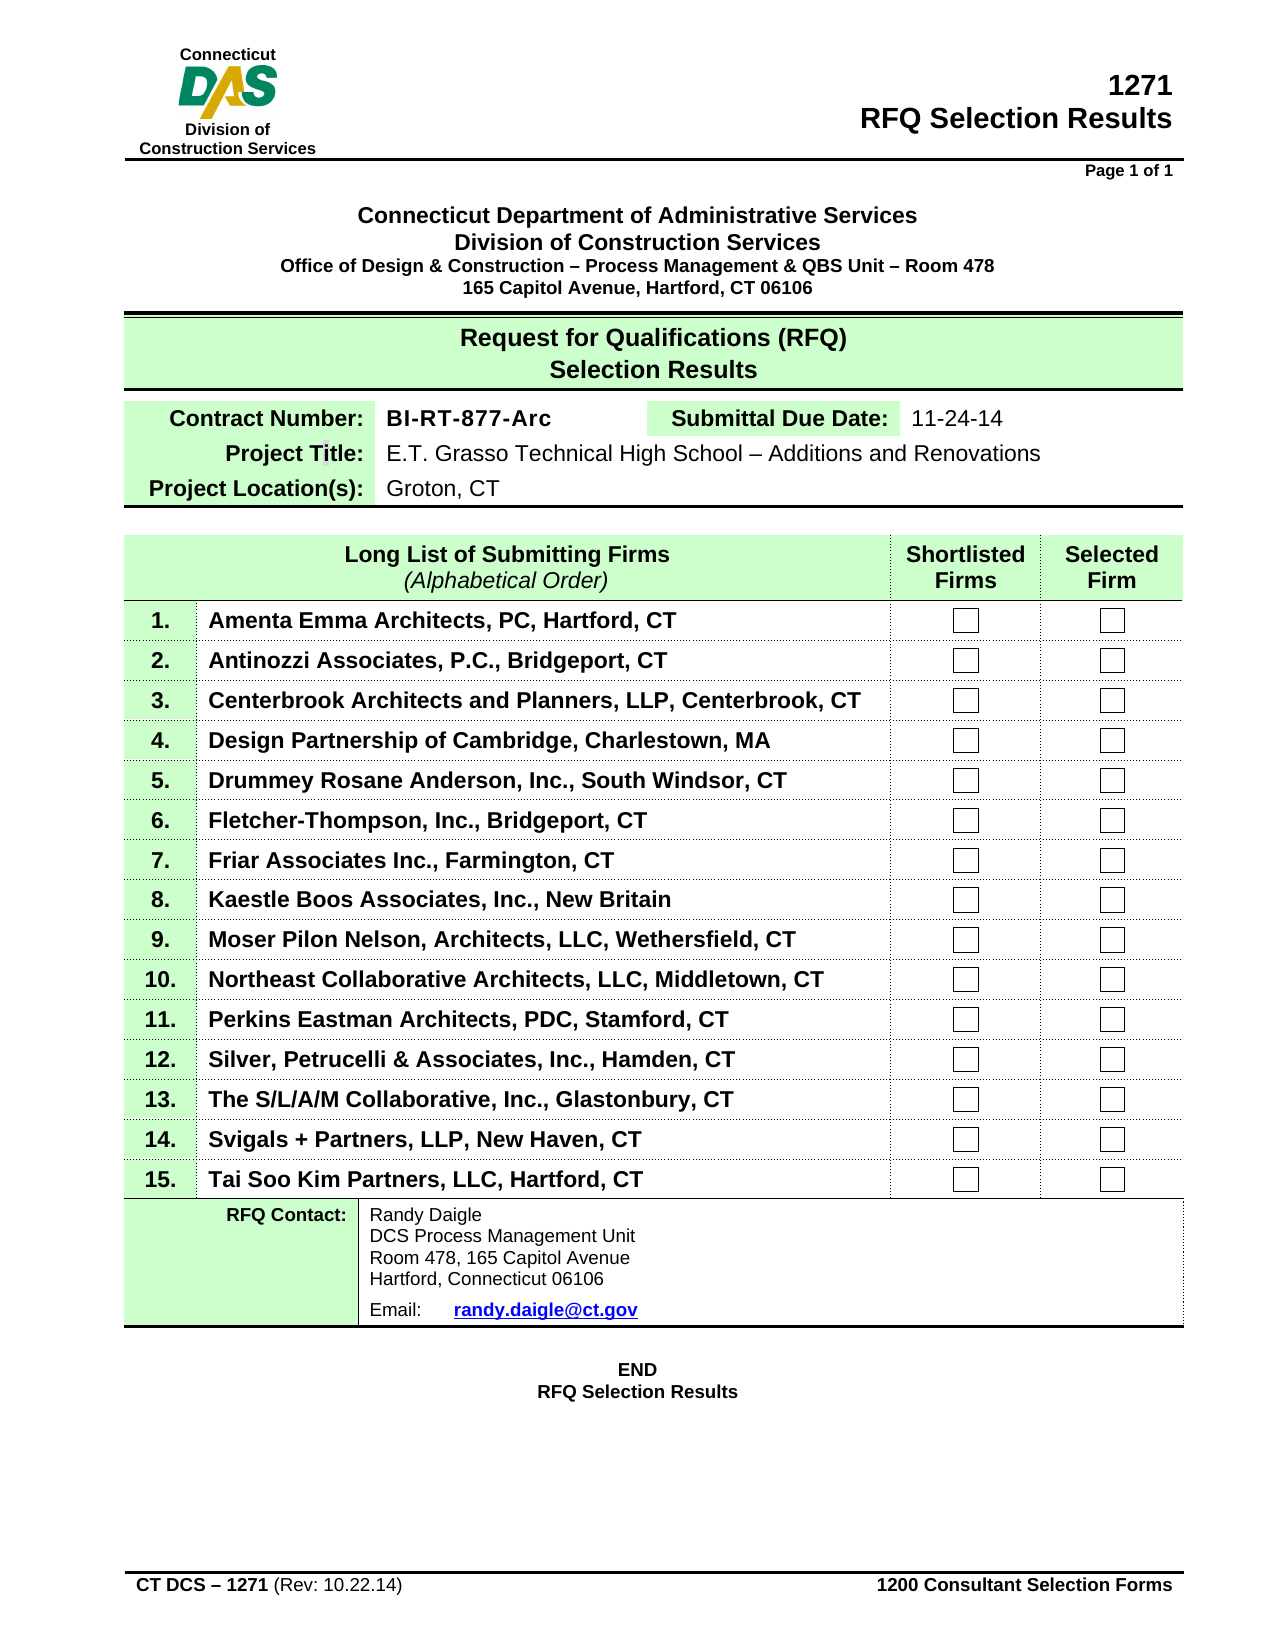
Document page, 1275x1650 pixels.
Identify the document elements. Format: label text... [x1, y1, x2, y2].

text RFQ Selection Results [112, 1381, 1162, 1402]
table_cell 2. [124, 640, 197, 680]
table_cell [1041, 1079, 1183, 1118]
table_cell [1041, 879, 1183, 919]
text Division of Construction Services [112, 228, 1162, 255]
table_cell Perkins Eastman Architects, PDC, Stamford, CT [197, 999, 891, 1039]
table_cell Randy Daigle DCS Process Management Unit Room 478, 165 Capitol Avenue Hartford, Connecticut 06106 [359, 1199, 1183, 1296]
table_cell 9. [124, 919, 197, 959]
table_header BI-RT-877-Arc [375, 401, 647, 436]
table_cell [891, 680, 1041, 719]
table_cell [891, 1039, 1041, 1079]
table_cell Amenta Emma Architects, PC, Hartford, CT [197, 601, 891, 640]
table_cell Centerbrook Architects and Planners, LLP, Centerbrook, CT [197, 680, 891, 719]
table_cell [891, 839, 1041, 879]
table_cell Northeast Collaborative Architects, LLC, Middletown, CT [197, 959, 891, 999]
table_cell Email: [359, 1296, 442, 1325]
table_cell 3. [124, 680, 197, 719]
picture [178, 65, 277, 119]
text END [112, 1359, 1162, 1381]
table_cell [1041, 680, 1183, 719]
table_cell [1041, 640, 1183, 680]
text Office of Design & Construction – Process Management & QBS Unit – Room 478 [112, 255, 1162, 276]
table_header 11-24-14 [900, 401, 1183, 436]
table_cell [891, 1159, 1041, 1198]
table_cell [1041, 1039, 1183, 1079]
table_cell [1041, 839, 1183, 879]
table_header Contract Number: [124, 401, 375, 436]
table_cell 4. [124, 720, 197, 759]
table_cell Moser Pilon Nelson, Architects, LLC, Wethersfield, CT [197, 919, 891, 959]
table_header Submittal Due Date: [647, 401, 900, 436]
table_cell 10. [124, 959, 197, 999]
table_cell Tai Soo Kim Partners, LLC, Hartford, CT [197, 1159, 891, 1198]
table_cell Friar Associates Inc., Farmington, CT [197, 839, 891, 879]
table_cell Groton, CT [375, 471, 1183, 505]
table_cell 15. [124, 1159, 197, 1198]
table_header Request for Qualifications (RFQ) Selection Results [124, 318, 1183, 388]
table_cell [891, 760, 1041, 799]
table_cell [1041, 1159, 1183, 1198]
table_cell The S/L/A/M Collaborative, Inc., Glastonbury, CT [197, 1079, 891, 1118]
table_cell [891, 1119, 1041, 1158]
table_cell [1041, 919, 1183, 959]
table_cell [891, 720, 1041, 759]
table_cell 14. [124, 1119, 197, 1158]
table_cell Project Location(s): [124, 471, 375, 505]
table_header Long List of Submitting Firms (Alphabetical Order) [124, 535, 891, 600]
table_cell 6. [124, 799, 197, 839]
table_cell Design Partnership of Cambridge, Charlestown, MA [197, 720, 891, 759]
table_cell 8. [124, 879, 197, 919]
table_cell E.T. Grasso Technical High School – Additions and Renovations [375, 436, 1183, 471]
table_cell [1041, 799, 1183, 839]
table_cell [891, 640, 1041, 680]
table_cell [891, 999, 1041, 1039]
table_cell randy.daigle@ct.gov [443, 1296, 1183, 1325]
table_cell Kaestle Boos Associates, Inc., New Britain [197, 879, 891, 919]
table_header Selected Firm [1041, 535, 1183, 600]
table_cell [891, 799, 1041, 839]
table_cell [1041, 600, 1183, 640]
table_cell 5. [124, 760, 197, 799]
table_cell Fletcher-Thompson, Inc., Bridgeport, CT [197, 799, 891, 839]
table_cell [1041, 1119, 1183, 1158]
table_cell [1041, 720, 1183, 759]
table_cell 1. [124, 601, 197, 640]
table_cell [1041, 760, 1183, 799]
table_cell [891, 1079, 1041, 1118]
table_header Shortlisted Firms [891, 535, 1041, 600]
table_cell 7. [124, 839, 197, 879]
table_cell 11. [124, 999, 197, 1039]
table_cell Antinozzi Associates, P.C., Bridgeport, CT [197, 640, 891, 680]
table_cell [1041, 959, 1183, 999]
table_cell Svigals + Partners, LLP, New Haven, CT [197, 1119, 891, 1158]
table_cell 12. [124, 1039, 197, 1079]
table_cell [891, 919, 1041, 959]
table_cell [891, 879, 1041, 919]
table_cell [891, 601, 1041, 640]
table_cell RFQ Contact: [124, 1199, 358, 1325]
text 165 Capitol Avenue, Hartford, CT 06106 [112, 276, 1162, 298]
text Connecticut Department of Administrative Services [112, 202, 1162, 228]
table_cell 13. [124, 1079, 197, 1118]
table_cell Project Title: [124, 436, 375, 471]
table_cell [891, 959, 1041, 999]
table_cell Drummey Rosane Anderson, Inc., South Windsor, CT [197, 760, 891, 799]
table_cell Silver, Petrucelli & Associates, Inc., Hamden, CT [197, 1039, 891, 1079]
table_cell [1041, 999, 1183, 1039]
